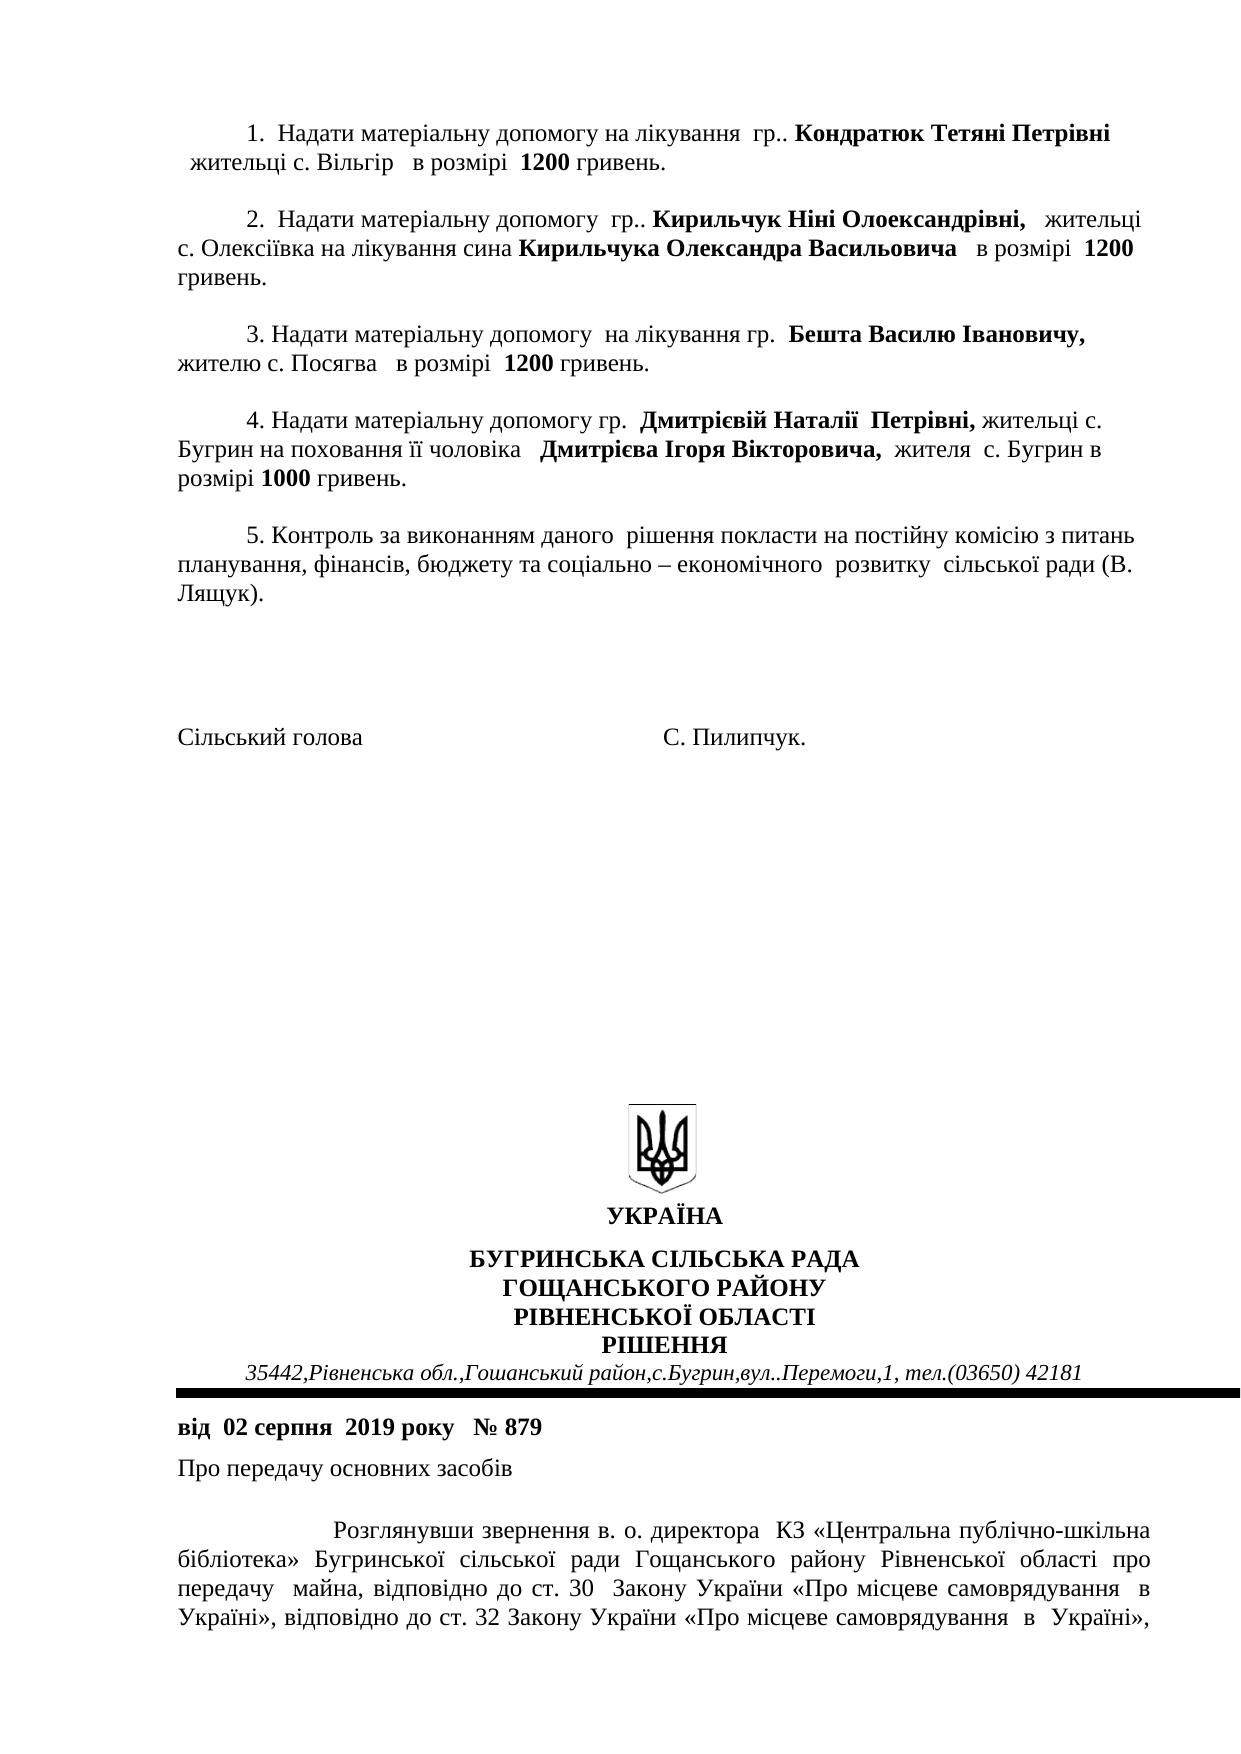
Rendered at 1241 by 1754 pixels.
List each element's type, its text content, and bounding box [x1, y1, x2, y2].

text 4. Надати матеріальну допомогу гр. Дмитрієвій Наталії Петрівні, жительці с. Бугрин на поховання її чоловіка Дмитрієва Ігоря Вікторовича, жителя с. Бугрин в розмірі 1000 гривень. [177, 406, 1152, 492]
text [177, 1515, 1152, 1630]
title ГОЩАНСЬКОГО РАЙОНУ [177, 1273, 1152, 1302]
text жительці с. Вільгір в розмірі 1200 гривень. [177, 147, 1152, 176]
text 2. Надати матеріальну допомогу гр.. Кирильчук Ніні Олоександрівні, жительці с. Олексіївка на лікування сина Кирильчука Олександра Васильовича в розмірі 1200 гривень. [177, 204, 1152, 291]
text 5. Контроль за виконанням даного рішення покласти на постійну комісію з питань планування, фінансів, бюджету та соціально – економічного розвитку сільської ради (В. Лящук). [177, 521, 1152, 607]
text 1. Надати матеріальну допомогу на лікування гр.. Кондратюк Тетяні Петрівні [177, 118, 1152, 147]
title УКРАЇНА [177, 1201, 1152, 1230]
picture [628, 1104, 697, 1194]
text 3. Надати матеріальну допомогу на лікування гр. Бешта Василю Івановичу, жителю с. Посягва в розмірі 1200 гривень. [177, 319, 1152, 377]
title БУГРИНСЬКА СІЛЬСЬКА РАДА [177, 1244, 1152, 1273]
text Сільський голова С. Пилипчук. [177, 722, 1152, 751]
text РІВНЕНСЬКОЇ ОБЛАСТІ [177, 1302, 1152, 1330]
subtitle від 02 серпня 2019 року № 879 [177, 1412, 1152, 1441]
text Про передачу основних засобів [177, 1453, 1152, 1482]
text 35442,Рівненська обл.,Гошанський район,с.Бугрин,вул..Перемоги,1, тел.(03650) 42181 [177, 1359, 1152, 1386]
text РІШЕННЯ [177, 1330, 1152, 1359]
